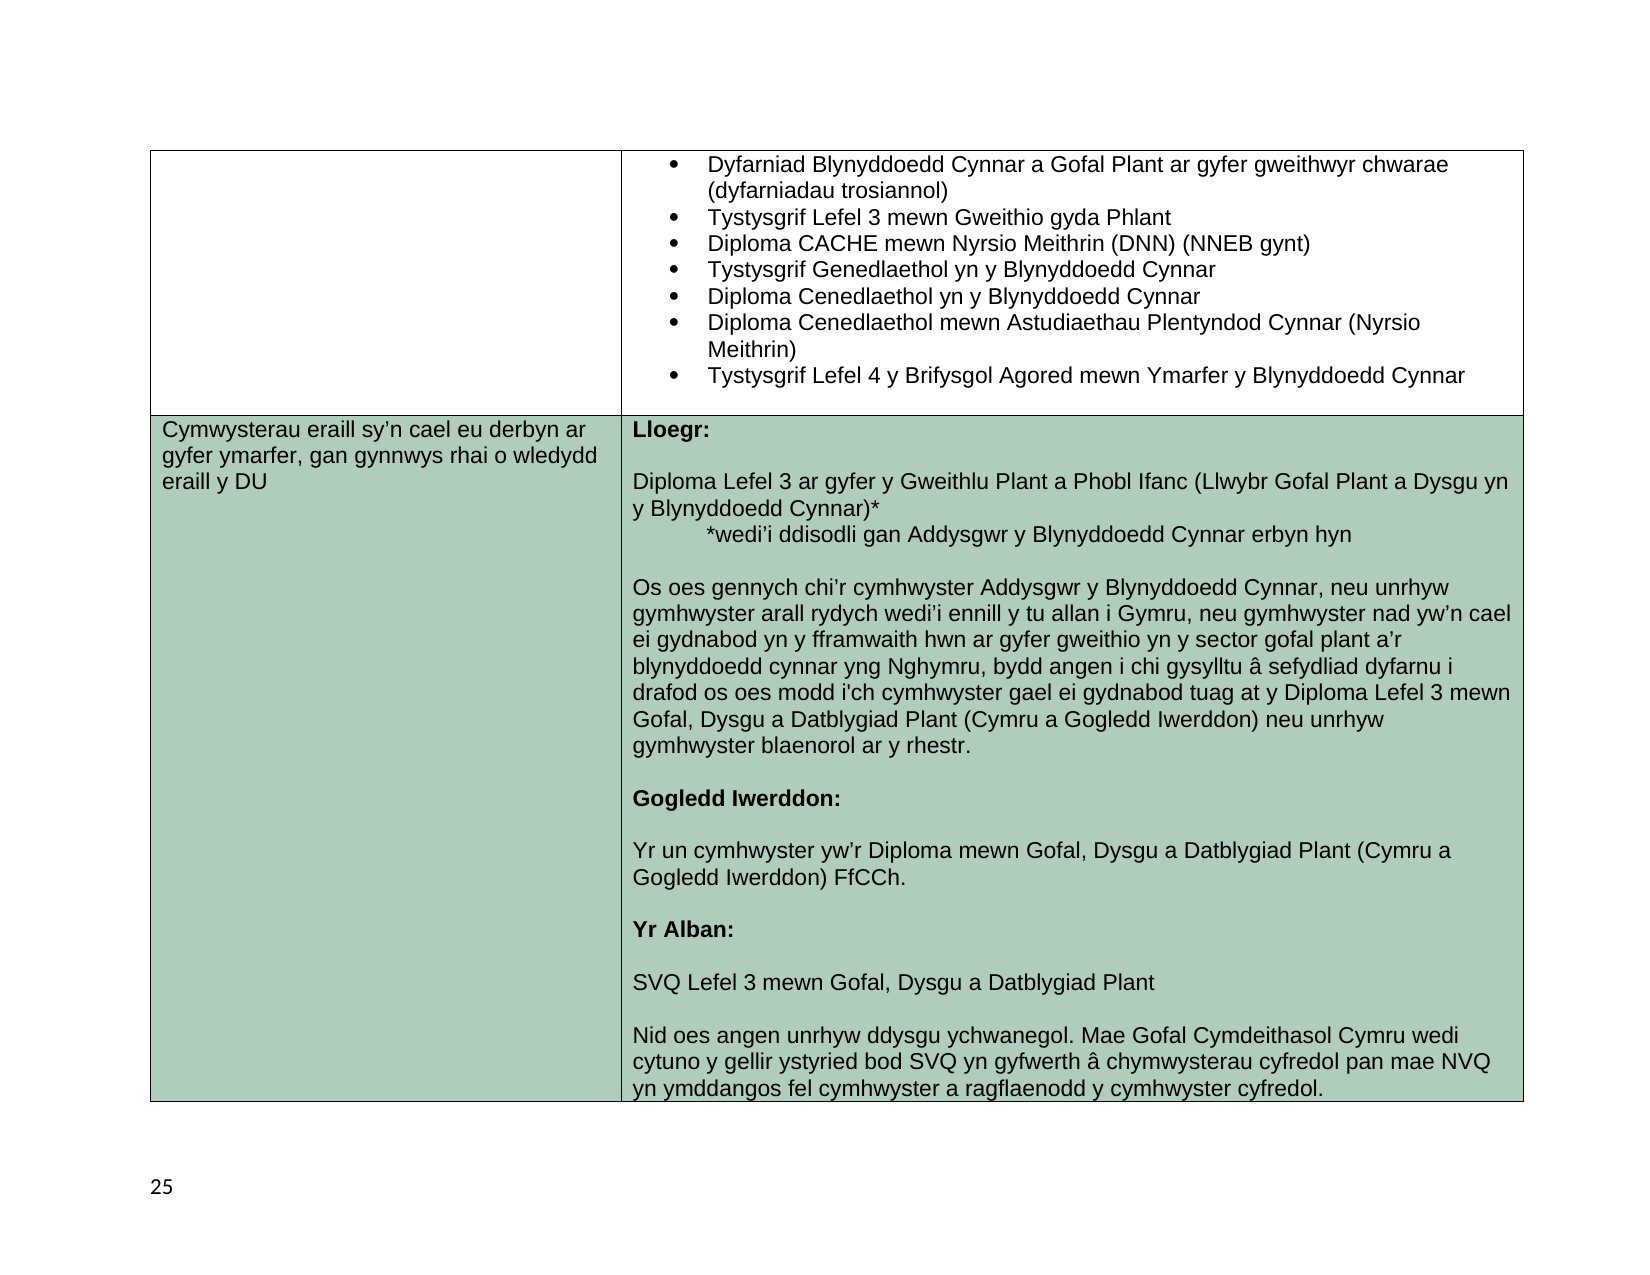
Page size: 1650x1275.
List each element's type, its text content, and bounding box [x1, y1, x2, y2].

table_cell Lloegr: Diploma Lefel 3 ar gyfer y Gweithlu Plant a Phobl Ifanc (Llwybr Gofal Plant a Dysgu yn y Blynyddoedd Cynnar)* *wedi’i ddisodli gan Addysgwr y Blynyddoedd Cynnar erbyn hyn Os oes gennych chi’r cymhwyster Addysgwr y Blynyddoedd Cynnar, neu unrhyw gymhwyster arall rydych wedi’i ennill y tu allan i Gymru, neu gymhwyster nad yw’n cael ei gydnabod yn y fframwaith hwn ar gyfer gweithio yn y sector gofal plant a’r blynyddoedd cynnar yng Nghymru, bydd angen i chi gysylltu â sefydliad dyfarnu i drafod os oes modd i'ch cymhwyster gael ei gydnabod tuag at y Diploma Lefel 3 mewn Gofal, Dysgu a Datblygiad Plant (Cymru a Gogledd Iwerddon) neu unrhyw gymhwyster blaenorol ar y rhestr. Gogledd Iwerddon: Yr un cymhwyster yw’r Diploma mewn Gofal, Dysgu a Datblygiad Plant (Cymru a Gogledd Iwerddon) FfCCh. Yr Alban: SVQ Lefel 3 mewn Gofal, Dysgu a Datblygiad Plant Nid oes angen unrhyw ddysgu ychwanegol. Mae Gofal Cymdeithasol Cymru wedi cytuno y gellir ystyried bod SVQ yn gyfwerth â chymwysterau cyfredol pan mae NVQ yn ymddangos fel cymhwyster a ragflaenodd y cymhwyster cyfredol. [622, 416, 1523, 1101]
table_cell Cymwysterau eraill sy’n cael eu derbyn ar gyfer ymarfer, gan gynnwys rhai o wledydd eraill y DU [151, 416, 621, 1101]
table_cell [622, 151, 1523, 414]
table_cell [151, 151, 621, 414]
